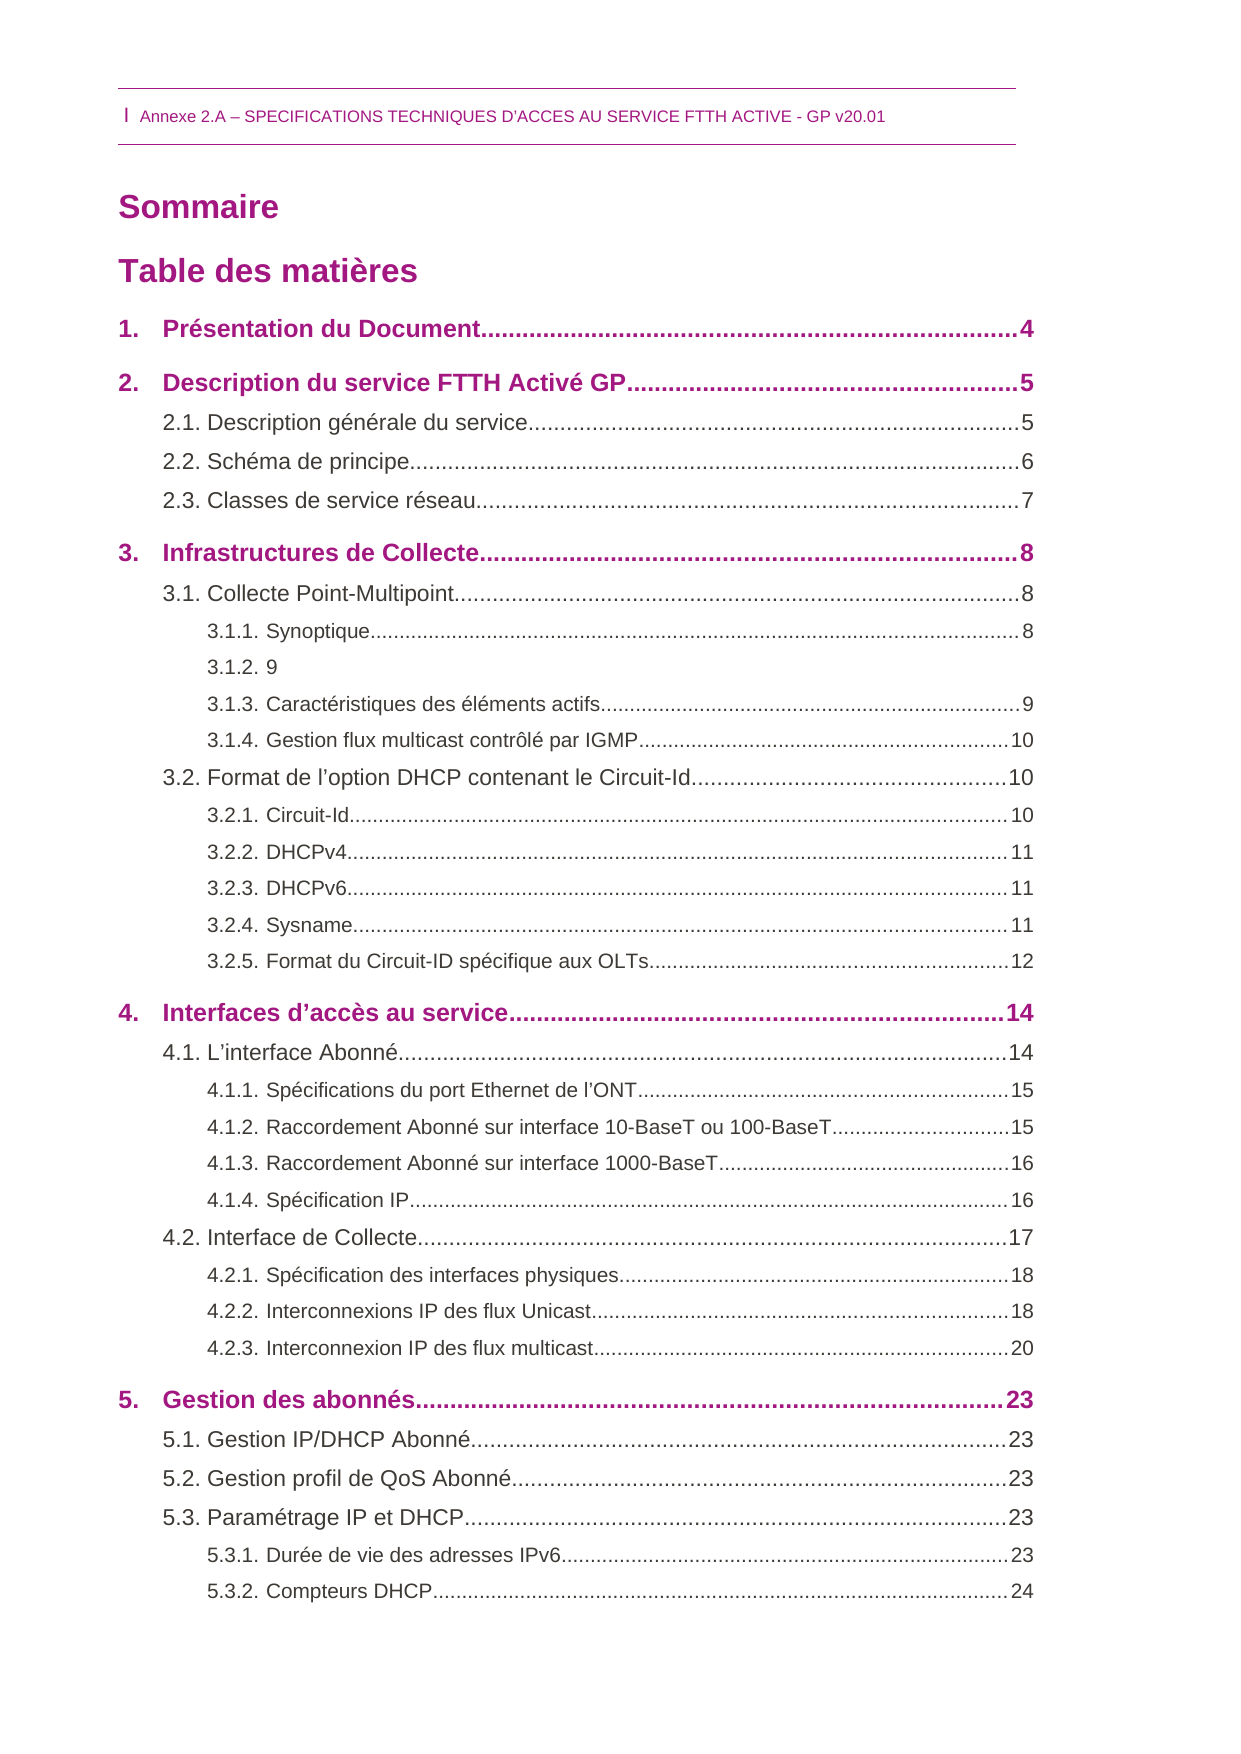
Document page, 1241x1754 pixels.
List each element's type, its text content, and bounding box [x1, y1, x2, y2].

subtitle Sommaire [118, 187, 1092, 226]
